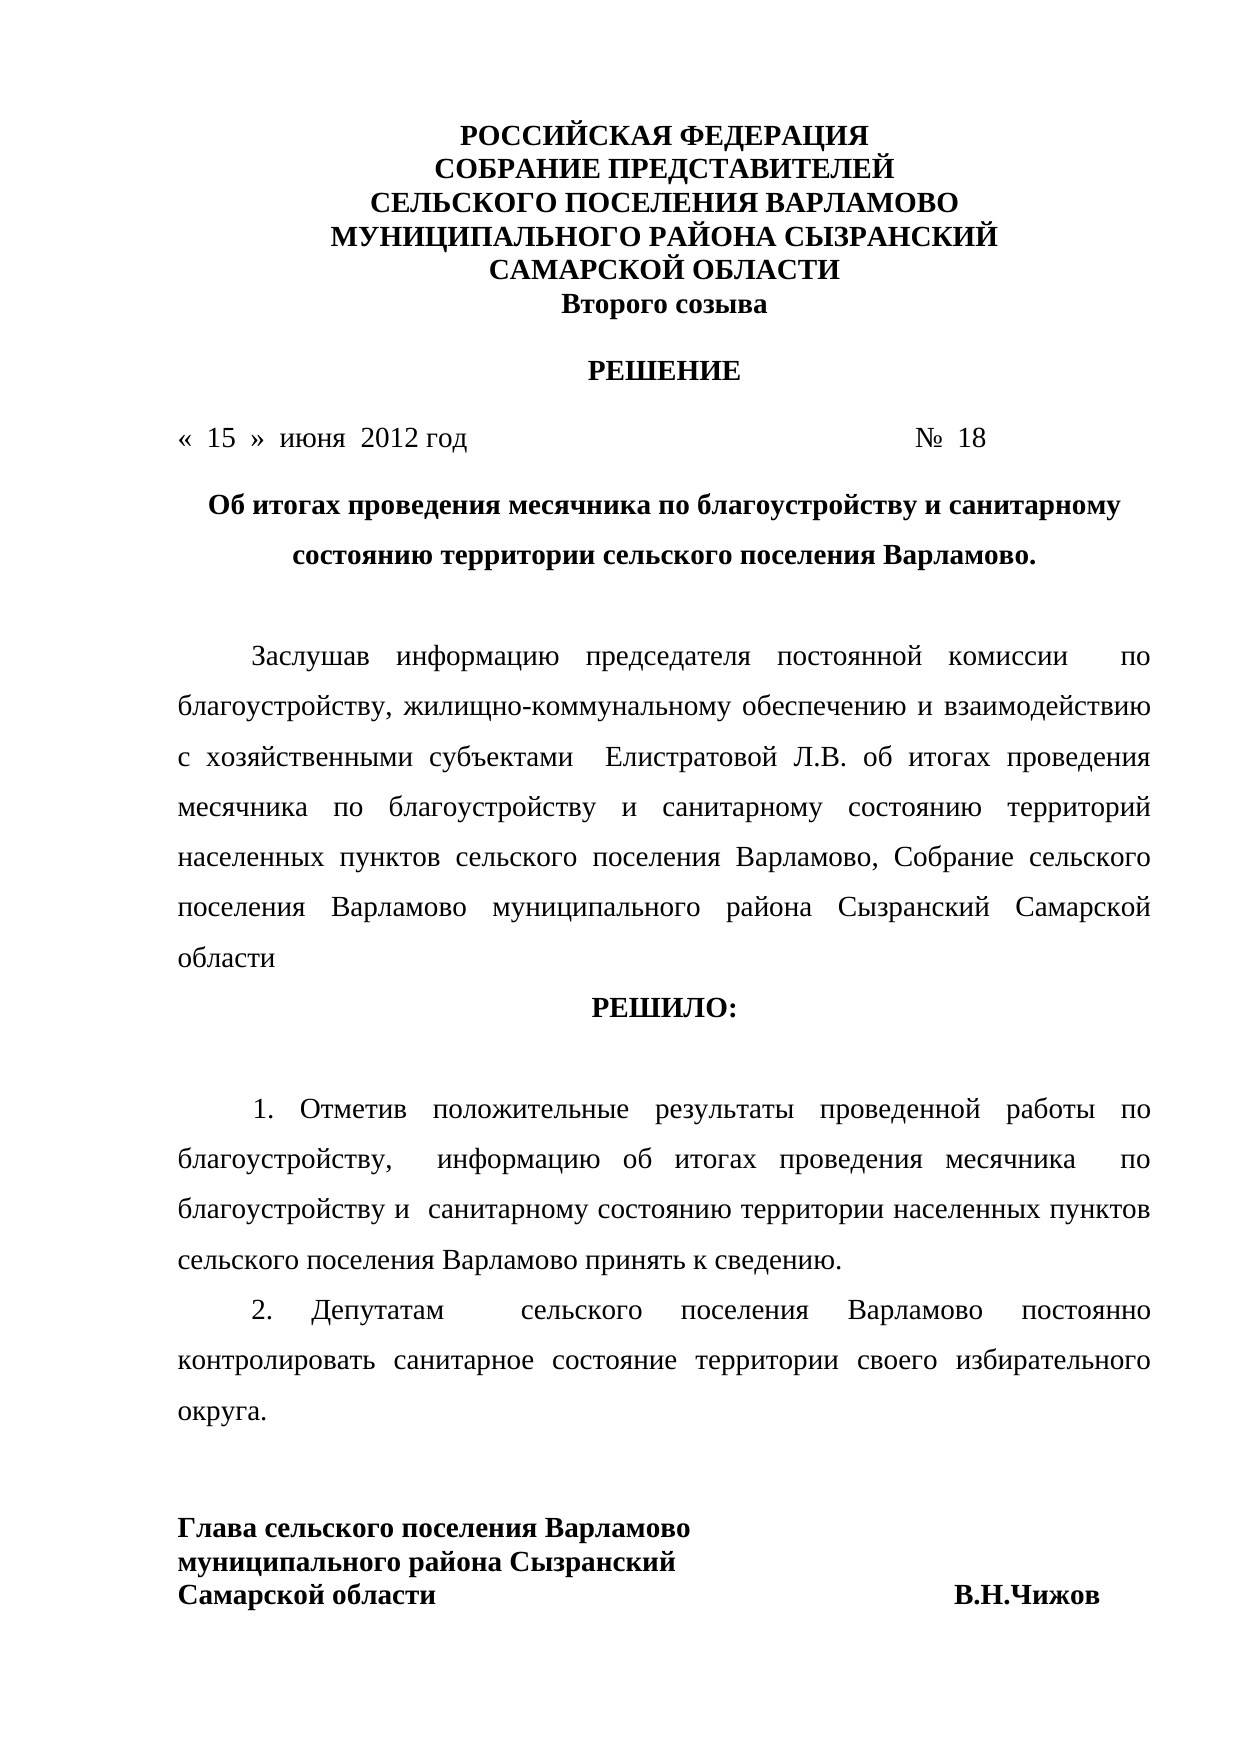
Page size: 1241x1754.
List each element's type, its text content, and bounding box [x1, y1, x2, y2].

text РЕШИЛО: [177, 990, 1152, 1024]
text СОБРАНИЕ ПРЕДСТАВИТЕЛЕЙ [177, 152, 1152, 185]
text РЕШЕНИЕ [177, 353, 1152, 386]
text 1. Отметив положительные результаты проведенной работы по благоустройству, информацию об итогах проведения месячника по благоустройству и санитарному состоянию территории населенных пунктов сельского поселения Варламово принять к сведению. [177, 1091, 1152, 1275]
text САМАРСКОЙ ОБЛАСТИ [177, 252, 1152, 286]
text РОССИЙСКАЯ ФЕДЕРАЦИЯ [177, 118, 1152, 152]
text СЕЛЬСКОГО ПОСЕЛЕНИЯ ВАРЛАМОВО [177, 185, 1152, 219]
text « 15 » июня 2012 год № 18 [177, 420, 1152, 453]
text Об итогах проведения месячника по благоустройству и санитарному состоянию территории сельского поселения Варламово. [177, 487, 1152, 571]
text Самарской области В.Н.Чижов [177, 1577, 1152, 1611]
text Заслушав информацию председателя постоянной комиссии по благоустройству, жилищно-коммунальному обеспечению и взаимодействию с хозяйственными субъектами Елистратовой Л.В. об итогах проведения месячника по благоустройству и санитарному состоянию территорий населенных пунктов сельского поселения Варламово, Собрание сельского поселения Варламово муниципального района Сызранский Самарской области [177, 638, 1152, 973]
text Второго созыва [177, 286, 1152, 319]
text 2. Депутатам сельского поселения Варламово постоянно контролировать санитарное состояние территории своего избирательного округа. [177, 1292, 1152, 1426]
text муниципального района Сызранский [177, 1544, 1152, 1577]
text МУНИЦИПАЛЬНОГО РАЙОНА СЫЗРАНСКИЙ [177, 219, 1152, 252]
text Глава сельского поселения Варламово [177, 1510, 1152, 1544]
